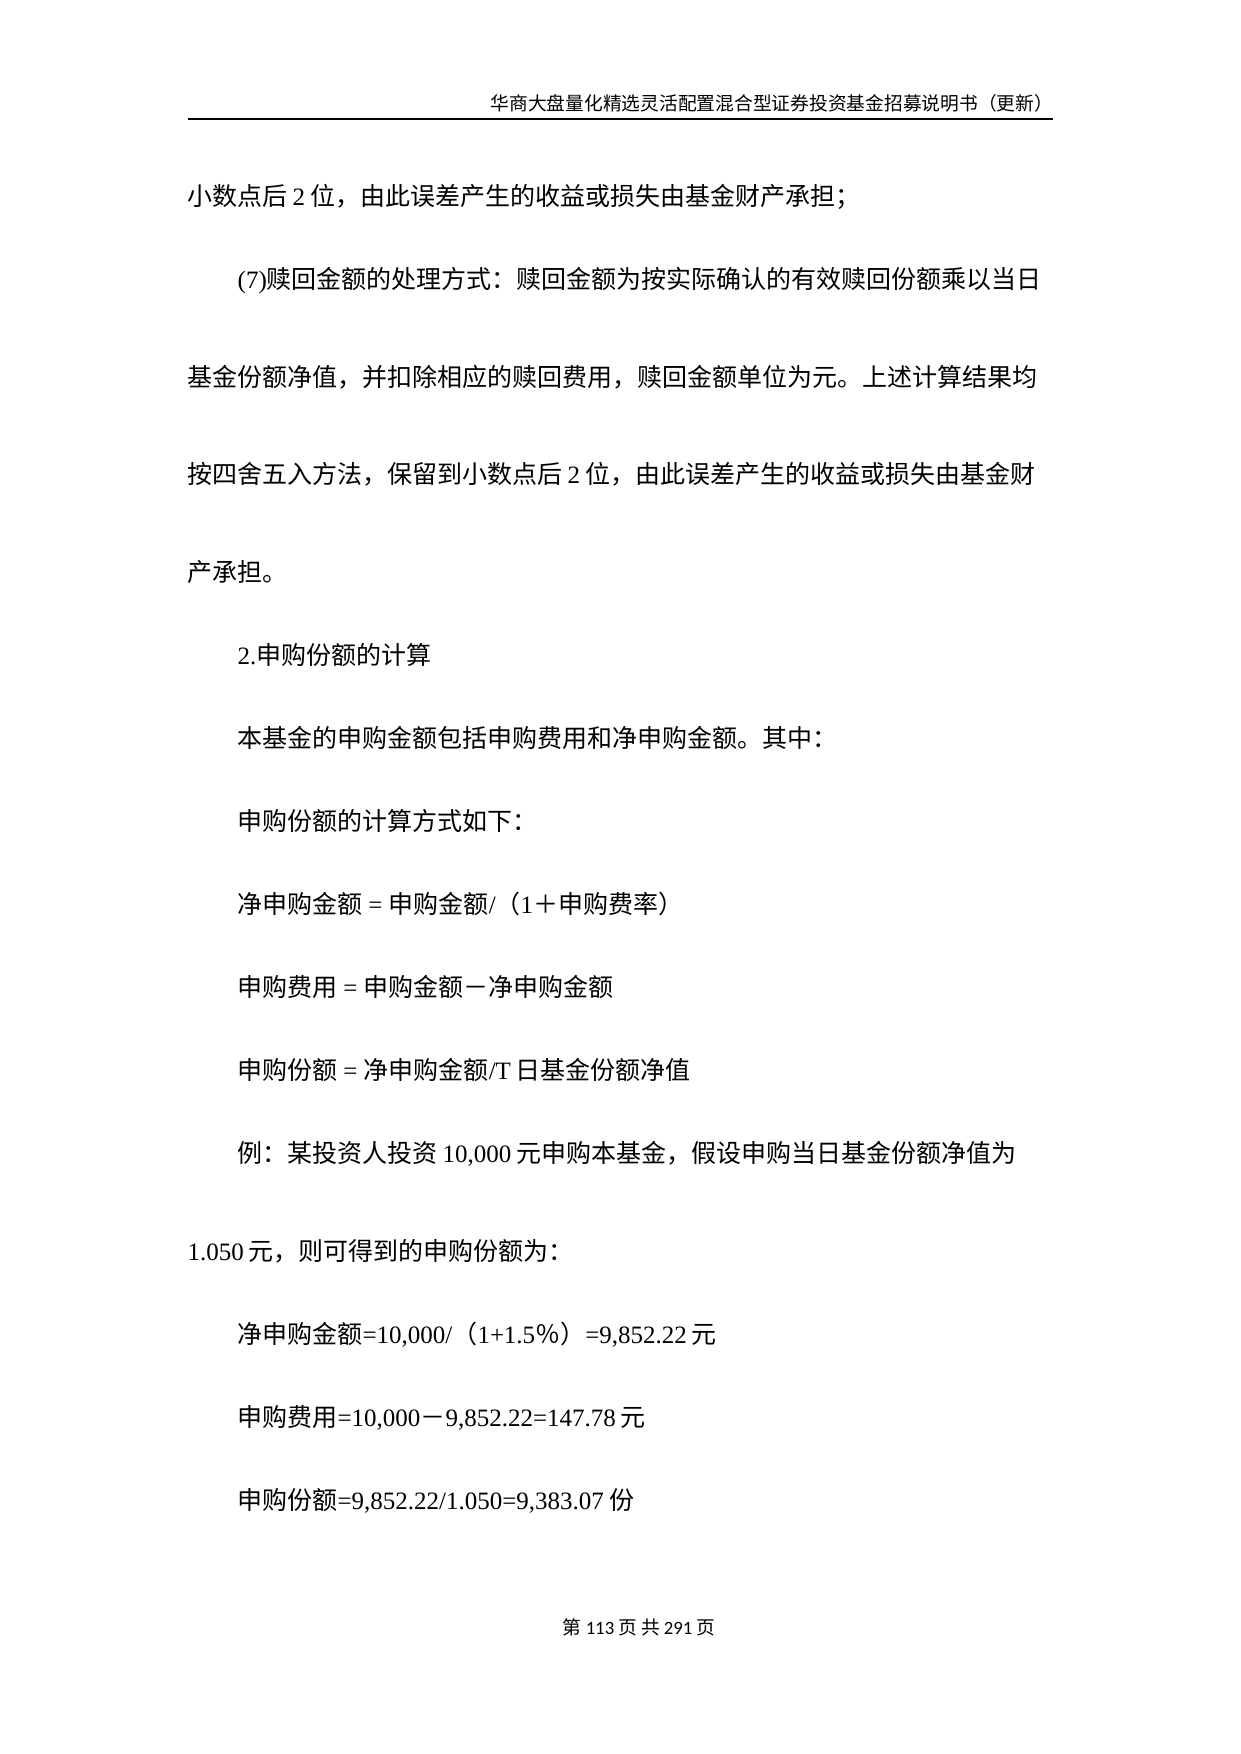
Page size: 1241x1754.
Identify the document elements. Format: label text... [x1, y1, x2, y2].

text (7)赎回金额的处理方式：赎回金额为按实际确认的有效赎回份额乘以当日基金份额净值，并扣除相应的赎回费用，赎回金额单位为元。上述计算结果均按四舍五入方法，保留到小数点后2位，由此误差产生的收益或损失由基金财产承担。 [187, 245, 1053, 603]
text 本基金的申购金额包括申购费用和净申购金额。其中： [187, 704, 1053, 769]
text 申购费用 = 申购金额－净申购金额 [187, 953, 1053, 1018]
text 申购份额的计算方式如下： [187, 787, 1053, 852]
text 例：某投资人投资10,000元申购本基金，假设申购当日基金份额净值为1.050元，则可得到的申购份额为： [187, 1119, 1053, 1282]
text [187, 162, 1053, 227]
text 2.申购份额的计算 [187, 621, 1053, 686]
text 申购份额 = 净申购金额/T日基金份额净值 [187, 1036, 1053, 1101]
text 净申购金额 = 申购金额/（1＋申购费率） [187, 870, 1053, 935]
text 申购费用=10,000－9,852.22=147.78元 [187, 1383, 1053, 1448]
text 申购份额=9,852.22/1.050=9,383.07份 [187, 1466, 1053, 1531]
text 净申购金额=10,000/（1+1.5％）=9,852.22元 [187, 1300, 1053, 1365]
